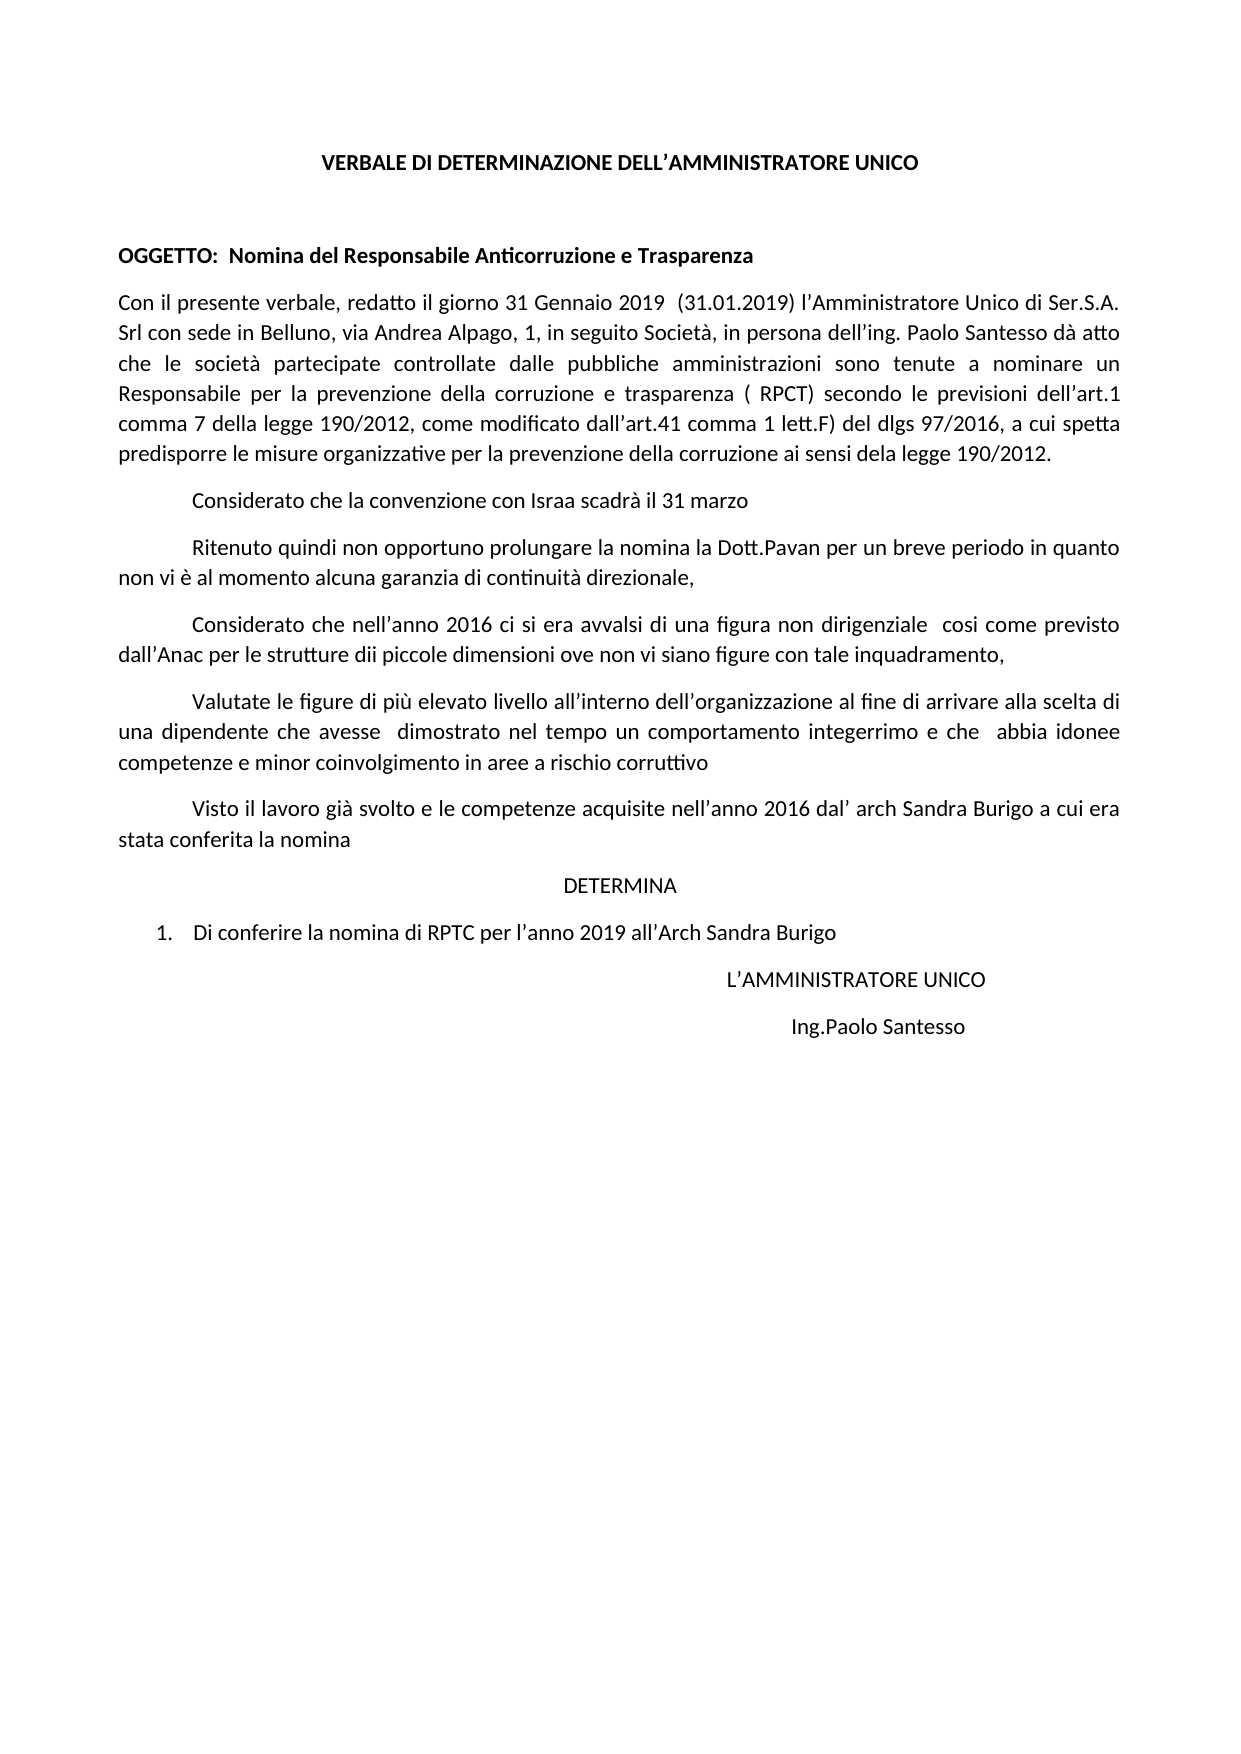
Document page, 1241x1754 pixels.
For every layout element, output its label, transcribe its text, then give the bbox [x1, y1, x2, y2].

text Ritenuto quindi non opportuno prolungare la nomina la Dott.Pavan per un breve periodo in quanto non vi è al momento alcuna garanzia di continuità direzionale, [118, 533, 1122, 591]
text L’AMMINISTRATORE UNICO [591, 965, 1122, 993]
text Con il presente verbale, redatto il giorno 31 Gennaio 2019 (31.01.2019) l’Amministratore Unico di Ser.S.A. Srl con sede in Belluno, via Andrea Alpago, 1, in seguito Società, in persona dell’ing. Paolo Santesso dà atto che le società partecipate controllate dalle pubbliche amministrazioni sono tenute a nominare un Responsabile per la prevenzione della corruzione e trasparenza ( RPCT) secondo le previsioni dell’art.1 comma 7 della legge 190/2012, come modificato dall’art.41 comma 1 lett.F) del dlgs 97/2016, a cui spetta predisporre le misure organizzative per la prevenzione della corruzione ai sensi dela legge 190/2012. [118, 288, 1122, 467]
text Considerato che la convenzione con Israa scadrà il 31 marzo [118, 486, 1122, 514]
text DETERMINA [118, 872, 1122, 899]
text Considerato che nell’anno 2016 ci si era avvalsi di una figura non dirigenziale cosi come previsto dall’Anac per le strutture dii piccole dimensioni ove non vi siano figure con tale inquadramento, [118, 610, 1122, 668]
list Di conferire la nomina di RPTC per l’anno 2019 all’Arch Sandra Burigo [156, 918, 1122, 946]
text Visto il lavoro già svolto e le competenze acquisite nell’anno 2016 dal’ arch Sandra Burigo a cui era stata conferita la nomina [118, 794, 1122, 853]
text Valutate le figure di più elevato livello all’interno dell’organizzazione al fine di arrivare alla scelta di una dipendente che avesse dimostrato nel tempo un comportamento integerrimo e che abbia idonee competenze e minor coinvolgimento in aree a rischio corruttivo [118, 687, 1122, 776]
text OGGETTO: Nomina del Responsabile Anticorruzione e Trasparenza [118, 241, 1122, 269]
text VERBALE DI DETERMINAZIONE DELL’AMMINISTRATORE UNICO [118, 148, 1122, 176]
text Ing.Paolo Santesso [591, 1012, 1122, 1040]
